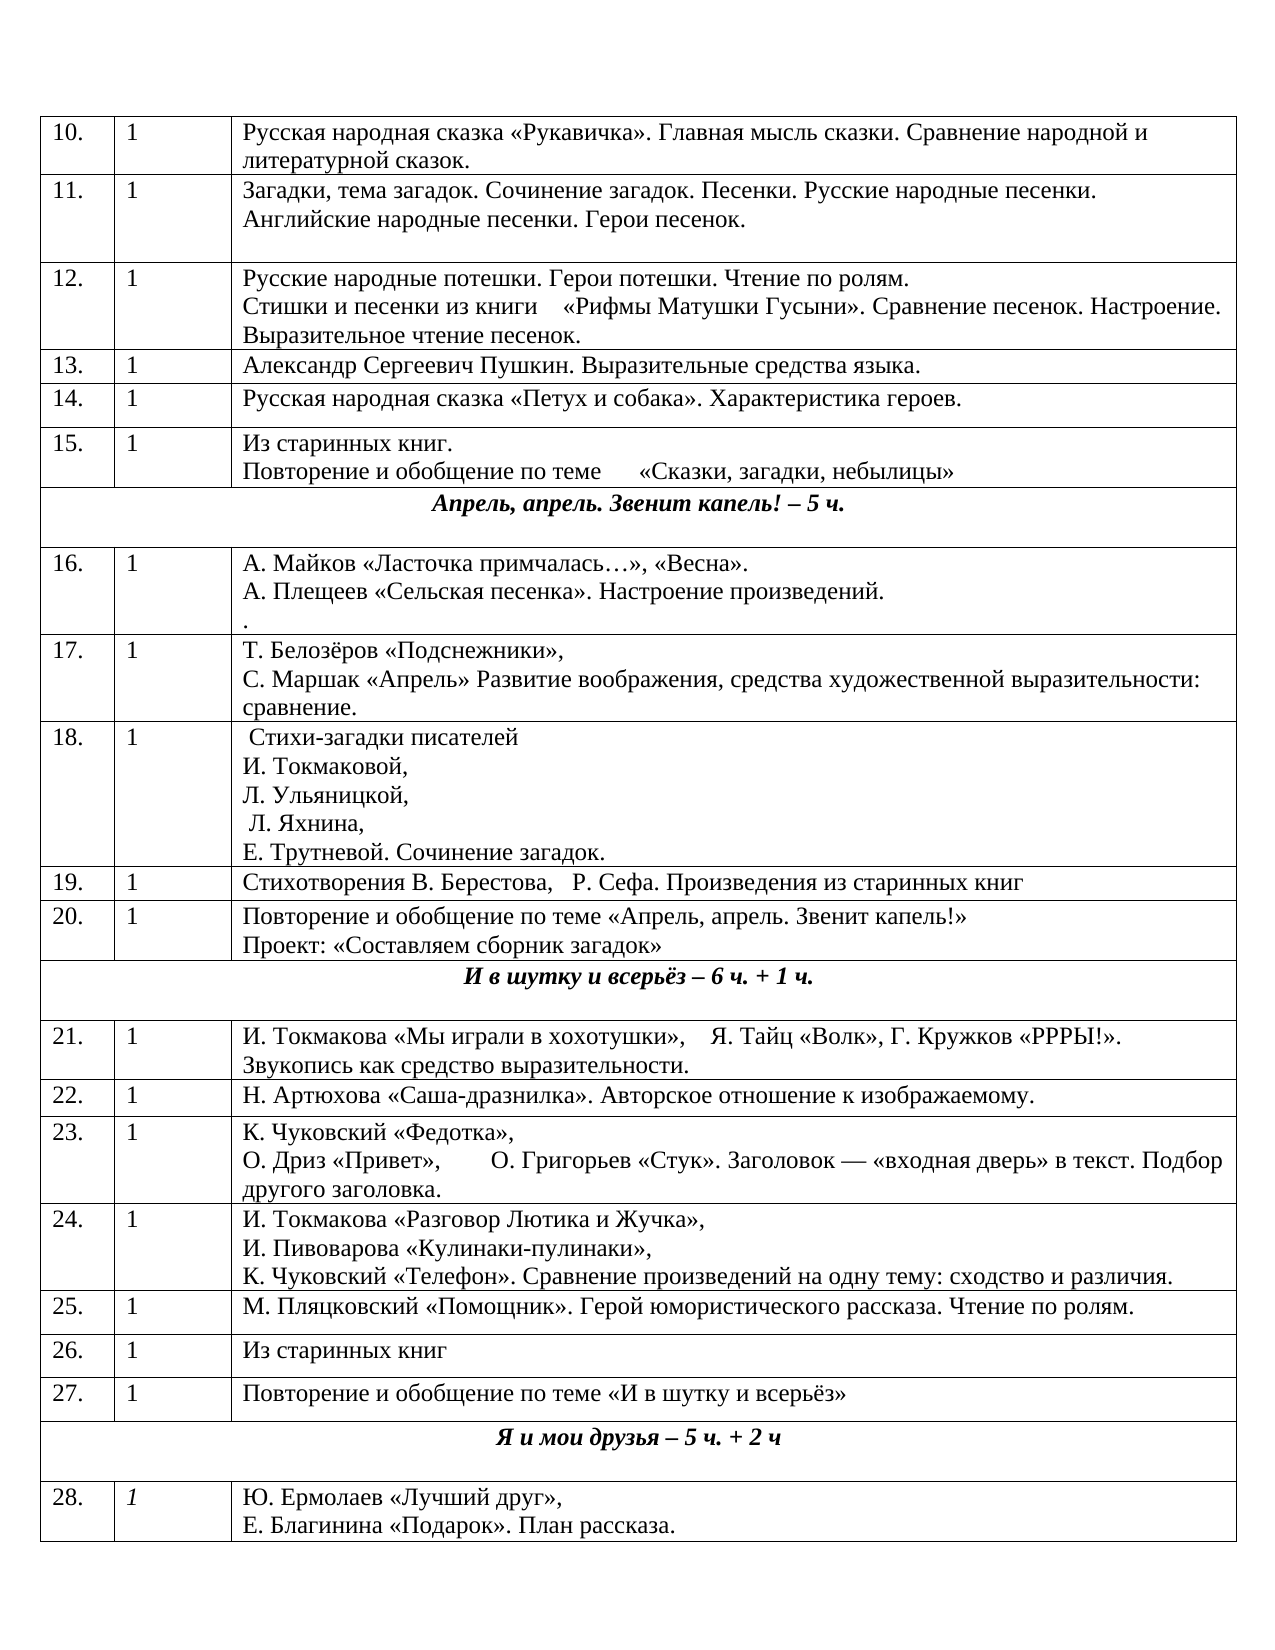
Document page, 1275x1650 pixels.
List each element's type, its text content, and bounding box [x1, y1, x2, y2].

table_cell Повторение и обобщение по теме «И в шутку и всерьёз» [232, 1378, 1236, 1421]
table_cell 10. [41, 117, 114, 174]
table_cell 22. [41, 1080, 114, 1116]
table_cell К. Чуковский «Федотка», О. Дриз «Привет», О. Григорьев «Стук». Заголовок — «входная дверь» в текст. Подбор другого заголовка. [232, 1117, 1236, 1203]
table_cell 27. [41, 1378, 114, 1421]
table_cell 1 [115, 384, 231, 427]
table_cell 1 [115, 1291, 231, 1334]
table_cell 20. [41, 901, 114, 960]
table_cell Русская народная сказка «Петух и собака». Характеристика героев. [232, 384, 1236, 427]
table_cell Из старинных книг. Повторение и обобщение по теме «Сказки, загадки, небылицы» [232, 428, 1236, 487]
table_cell 1 [115, 428, 231, 487]
table_cell 1 [115, 635, 231, 721]
table_cell 25. [41, 1291, 114, 1334]
table_cell 19. [41, 867, 114, 900]
table_cell 1 [115, 867, 231, 900]
table_cell 1 [115, 901, 231, 960]
table_cell И. Токмакова «Разговор Лютика и Жучка», И. Пивоварова «Кулинаки-пулинаки», К. Чуковский «Телефон». Сравнение произведений на одну тему: сходство и различия. [232, 1204, 1236, 1290]
table_cell 26. [41, 1335, 114, 1377]
table_cell Т. Белозёров «Подснежники», С. Маршак «Апрель» Развитие воображения, средства художественной выразительности: сравнение. [232, 635, 1236, 721]
table_cell 11. [41, 175, 114, 262]
table_cell 1 [115, 117, 231, 174]
table_cell 1 [115, 1117, 231, 1203]
table_cell 15. [41, 428, 114, 487]
table_cell А. Майков «Ласточка примчалась…», «Весна». А. Плещеев «Сельская песенка». Настроение произведений. . [232, 548, 1236, 634]
table_cell М. Пляцковский «Помощник». Герой юмористического рассказа. Чтение по ролям. [232, 1291, 1236, 1334]
table_cell 1 [115, 1482, 231, 1541]
table_cell 13. [41, 350, 114, 382]
table_cell Н. Артюхова «Саша-дразнилка». Авторское отношение к изображаемому. [232, 1080, 1236, 1116]
table_cell Русская народная сказка «Рукавичка». Главная мысль сказки. Сравнение народной и литературной сказок. [232, 117, 1236, 174]
table_cell 18. [41, 722, 114, 866]
table_cell 1 [115, 1378, 231, 1421]
table_cell 14. [41, 384, 114, 427]
table_cell 1 [115, 1080, 231, 1116]
table_cell 23. [41, 1117, 114, 1203]
table_cell 1 [115, 1204, 231, 1290]
table_cell 16. [41, 548, 114, 634]
table_cell Александр Сергеевич Пушкин. Выразительные средства языка. [232, 350, 1236, 382]
table_cell Ю. Ермолаев «Лучший друг», Е. Благинина «Подарок». План рассказа. [232, 1482, 1236, 1541]
table_cell 1 [115, 722, 231, 866]
table_cell 24. [41, 1204, 114, 1290]
table_cell 28. [41, 1482, 114, 1541]
table_cell Стихи-загадки писателей И. Токмаковой, Л. Ульяницкой, Л. Яхнина, Е. Трутневой. Сочинение загадок. [232, 722, 1236, 866]
table_cell 1 [115, 263, 231, 349]
table_cell 1 [115, 548, 231, 634]
table_cell Апрель, апрель. Звенит капель! – 5 ч. [41, 488, 1236, 547]
table_cell 1 [115, 175, 231, 262]
table_cell 21. [41, 1021, 114, 1079]
table_cell 12. [41, 263, 114, 349]
table_cell Повторение и обобщение по теме «Апрель, апрель. Звенит капель!» Проект: «Составляем сборник загадок» [232, 901, 1236, 960]
table_cell 1 [115, 1021, 231, 1079]
table_cell Загадки, тема загадок. Сочинение загадок. Песенки. Русские народные песенки. Английские народные песенки. Герои песенок. [232, 175, 1236, 262]
table_cell 1 [115, 350, 231, 382]
table_cell Русские народные потешки. Герои потешки. Чтение по ролям. Стишки и песенки из книги «Рифмы Матушки Гусыни». Сравнение песенок. Настроение. Выразительное чтение песенок. [232, 263, 1236, 349]
table_cell Стихотворения В. Берестова, Р. Сефа. Произведения из старинных книг [232, 867, 1236, 900]
table_cell Из старинных книг [232, 1335, 1236, 1377]
table_cell 1 [115, 1335, 231, 1377]
table_cell И в шутку и всерьёз – 6 ч. + 1 ч. [41, 961, 1236, 1020]
table_cell 17. [41, 635, 114, 721]
table_cell Я и мои друзья – 5 ч. + 2 ч [41, 1422, 1236, 1481]
table_cell И. Токмакова «Мы играли в хохотушки», Я. Тайц «Волк», Г. Кружков «РРРЫ!». Звукопись как средство выразительности. [232, 1021, 1236, 1079]
